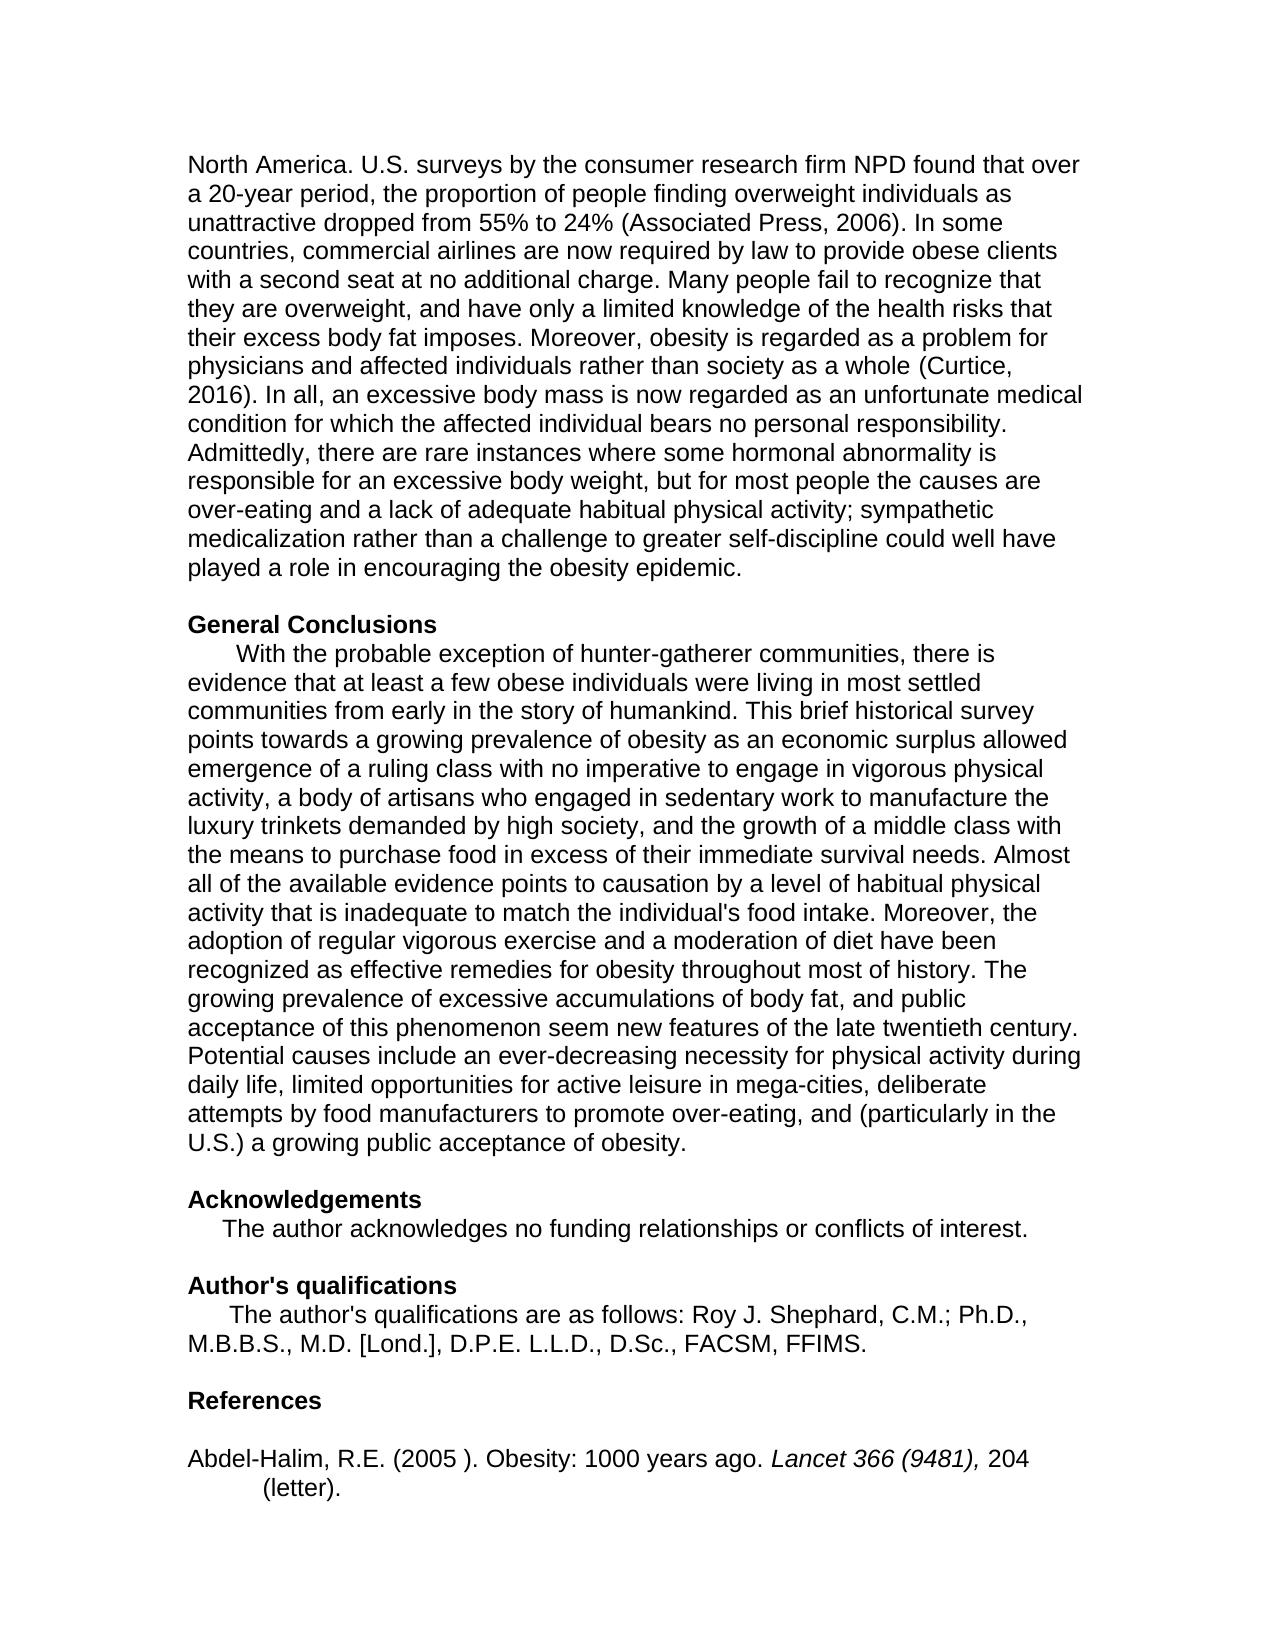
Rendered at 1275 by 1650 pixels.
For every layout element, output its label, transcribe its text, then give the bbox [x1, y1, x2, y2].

text General Conclusions [187, 610, 1088, 639]
text The author acknowledges no funding relationships or conflicts of interest. [187, 1214, 1088, 1242]
text Acknowledgements [187, 1185, 1088, 1214]
text The author's qualifications are as follows: Roy J. Shephard, C.M.; Ph.D., M.B.B.S., M.D. [Lond.], D.P.E. L.L.D., D.Sc., FACSM, FFIMS. [187, 1300, 1088, 1357]
text Abdel-Halim, R.E. (2005 ). Obesity: 1000 years ago. Lancet 366 (9481), 204 (letter). [187, 1444, 1088, 1501]
text With the probable exception of hunter-gatherer communities, there is evidence that at least a few obese individuals were living in most settled communities from early in the story of humankind. This brief historical survey points towards a growing prevalence of obesity as an economic surplus allowed emergence of a ruling class with no imperative to engage in vigorous physical activity, a body of artisans who engaged in sedentary work to manufacture the luxury trinkets demanded by high society, and the growth of a middle class with the means to purchase food in excess of their immediate survival needs. Almost all of the available evidence points to causation by a level of habitual physical activity that is inadequate to match the individual's food intake. Moreover, the adoption of regular vigorous exercise and a moderation of diet have been recognized as effective remedies for obesity throughout most of history. The growing prevalence of excessive accumulations of body fat, and public acceptance of this phenomenon seem new features of the late twentieth century. Potential causes include an ever-decreasing necessity for physical activity during daily life, limited opportunities for active leisure in mega-cities, deliberate attempts by food manufacturers to promote over-eating, and (particularly in the U.S.) a growing public acceptance of obesity. [187, 639, 1088, 1156]
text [187, 150, 1088, 581]
text References [187, 1386, 1088, 1415]
text Author's qualifications [187, 1271, 1088, 1300]
